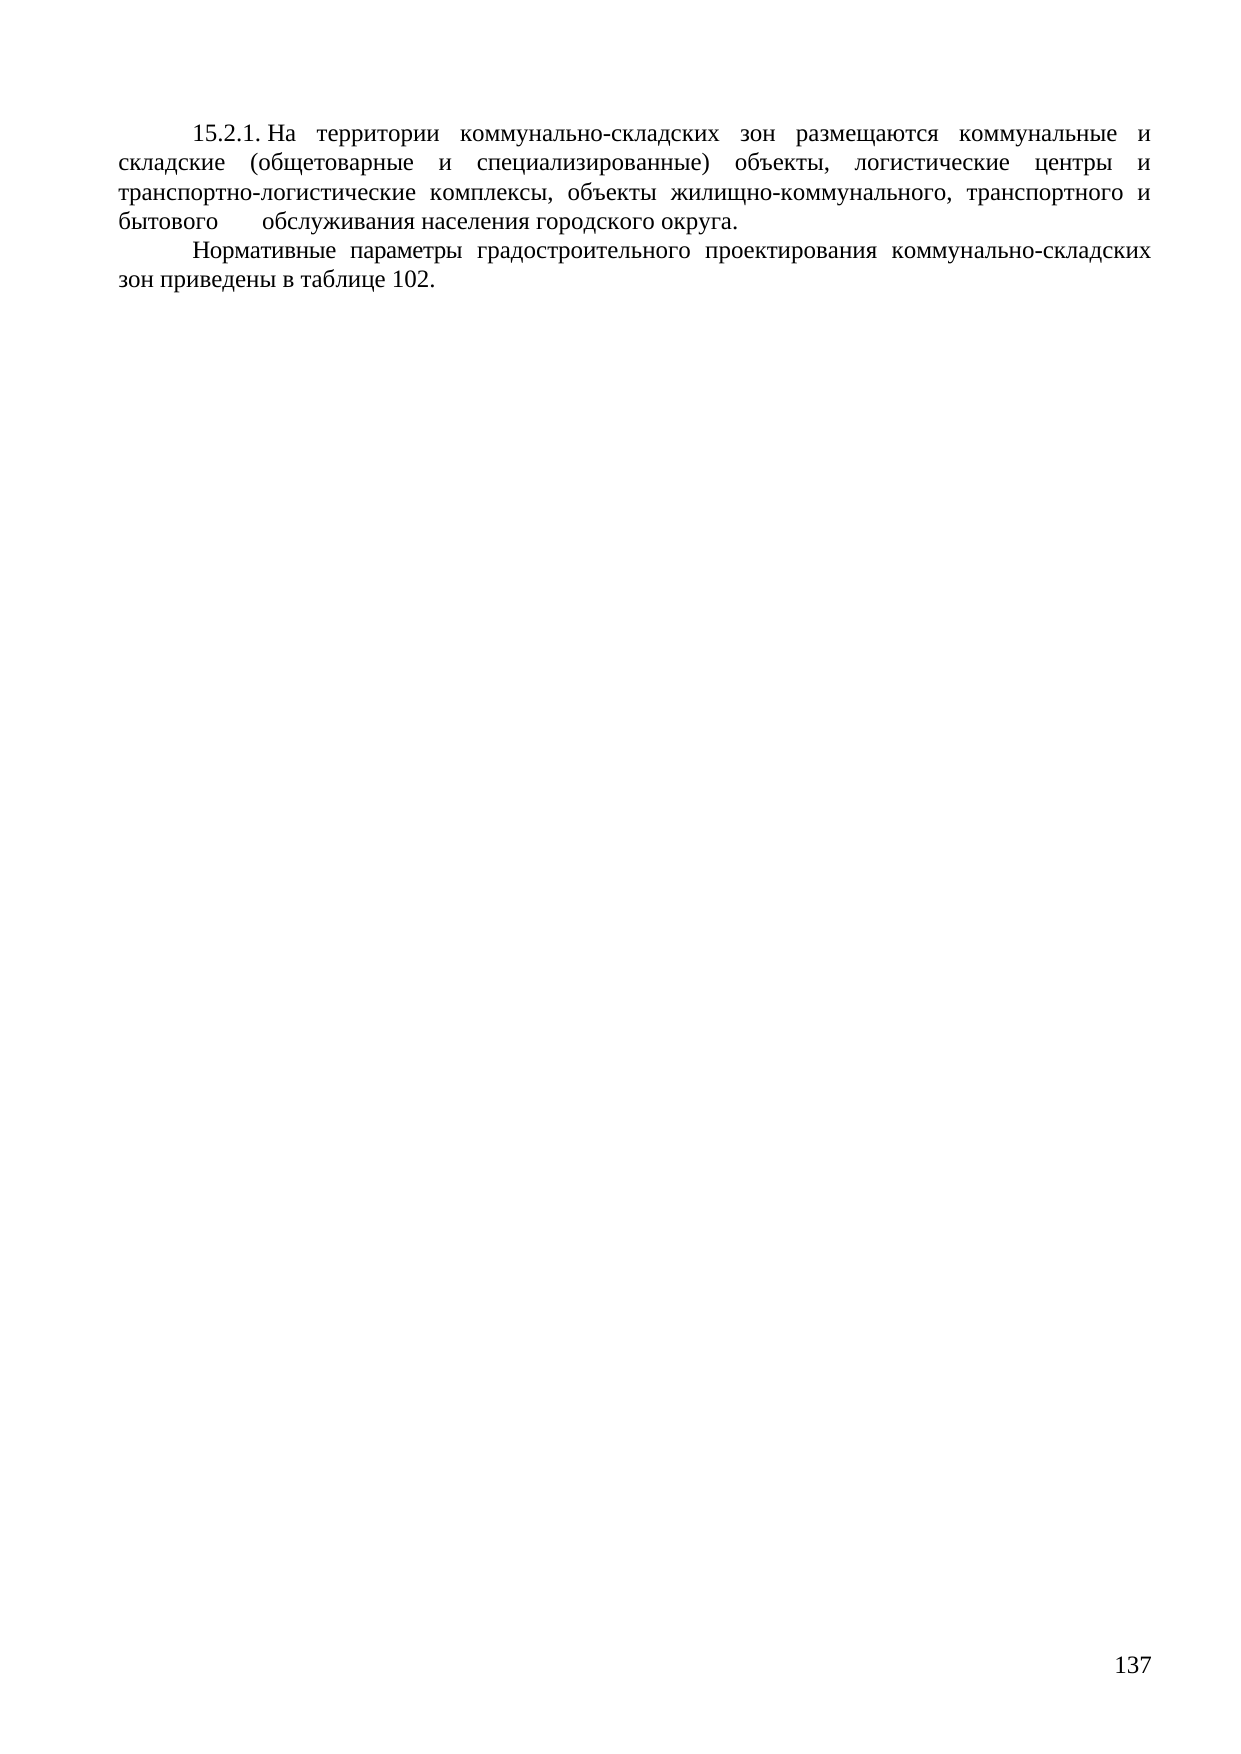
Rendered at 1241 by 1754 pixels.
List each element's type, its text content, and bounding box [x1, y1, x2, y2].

text 15.2.1. На территории коммунально-складских зон размещаются коммунальные и складские (общетоварные и специализированные) объекты, логистические центры и транспортно-логистические комплексы, объекты жилищно-коммунального, транспортного и бытового обслуживания населения городского округа. [118, 118, 1152, 235]
text Нормативные параметры градостроительного проектирования коммунально-складских зон приведены в таблице 102. [118, 235, 1152, 293]
